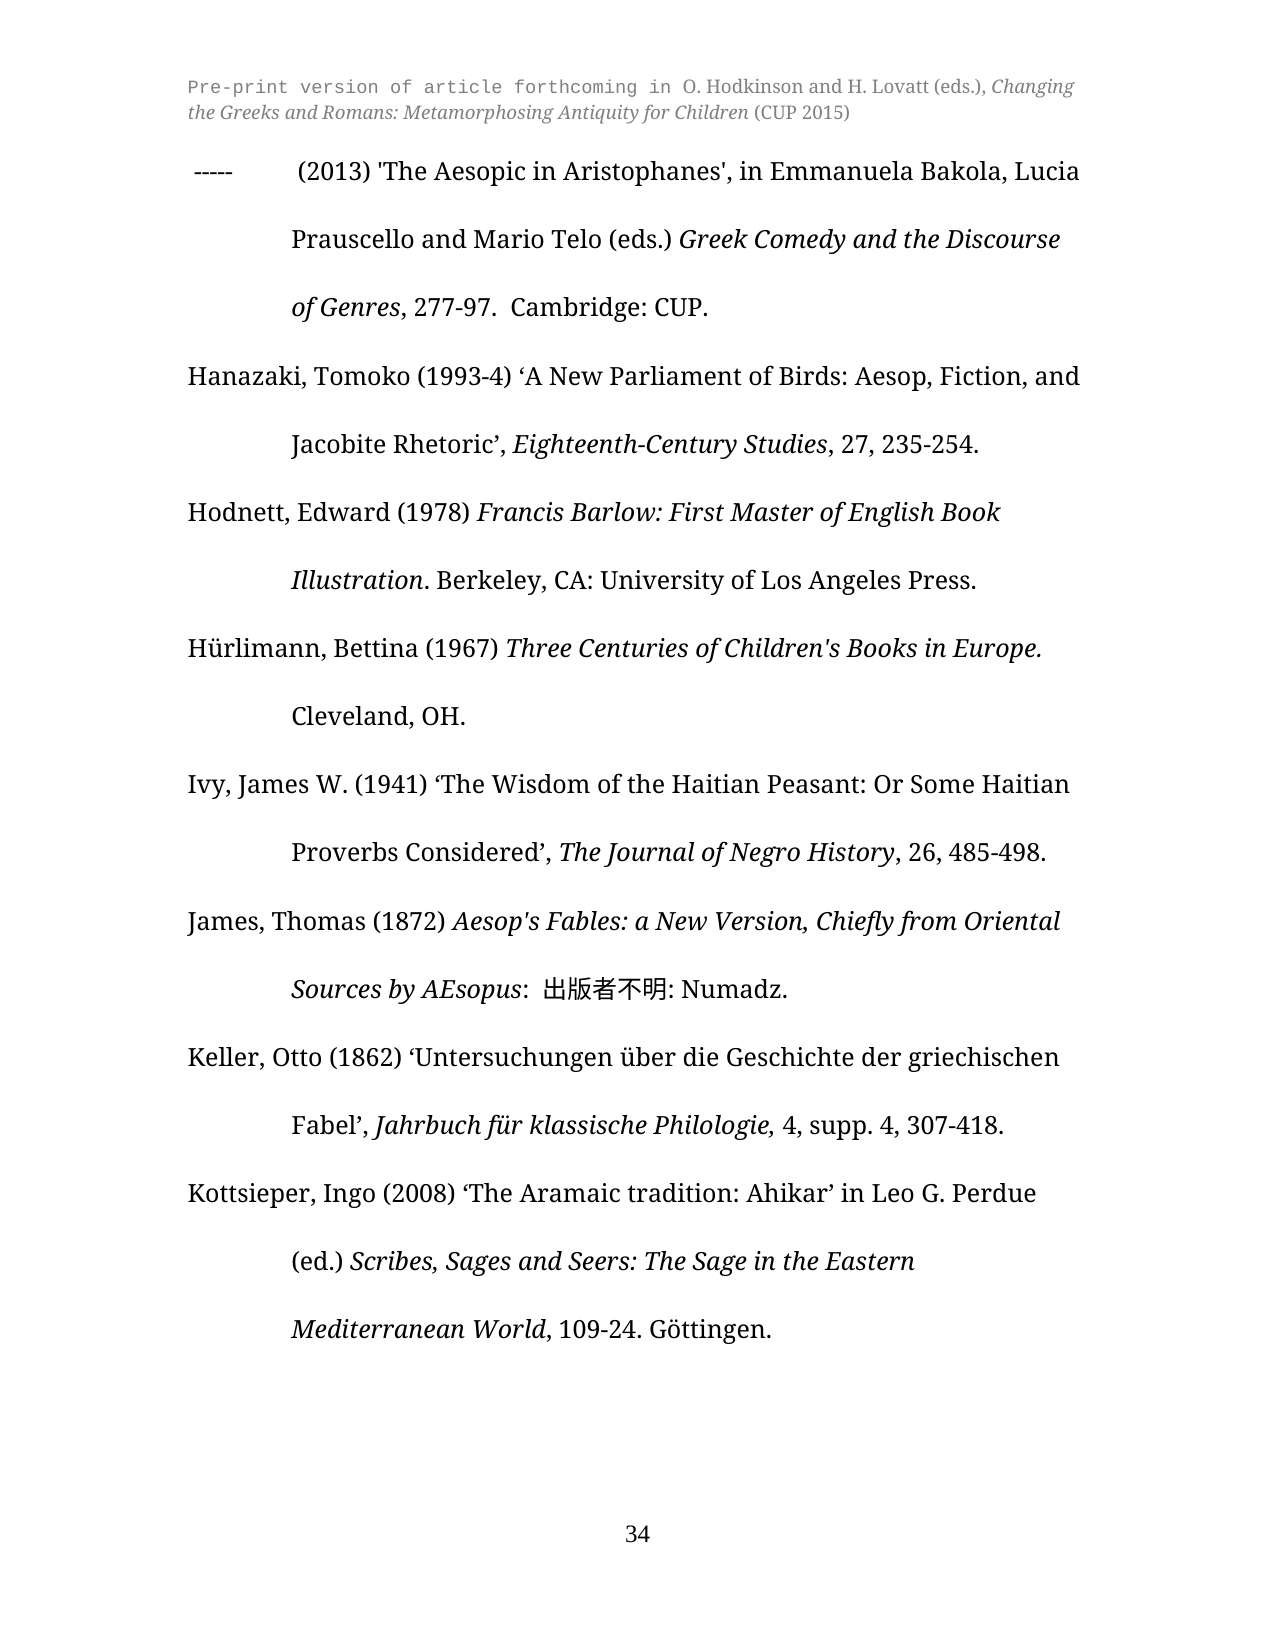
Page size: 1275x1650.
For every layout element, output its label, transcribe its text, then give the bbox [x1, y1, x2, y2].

text Ivy, James W. (1941) ‘The Wisdom of the Haitian Peasant: Or Some Haitian Proverbs Considered’, The Journal of Negro History, 26, 485-498. [187, 767, 1087, 869]
text Kottsieper, Ingo (2008) ‘The Aramaic tradition: Ahikar’ in Leo G. Perdue (ed.) Scribes, Sages and Seers: The Sage in the Eastern Mediterranean World, 109-24. Göttingen. [187, 1176, 1087, 1346]
text ----- (2013) 'The Aesopic in Aristophanes', in Emmanuela Bakola, Lucia Prauscello and Mario Telo (eds.) Greek Comedy and the Discourse of Genres, 277-97. Cambridge: CUP. [187, 154, 1087, 324]
text Hodnett, Edward (1978) Francis Barlow: First Master of English Book Illustration. Berkeley, CA: University of Los Angeles Press. [187, 494, 1087, 597]
text Hürlimann, Bettina (1967) Three Centuries of Children's Books in Europe. Cleveland, OH. [187, 631, 1087, 733]
text James, Thomas (1872) Aesop's Fables: a New Version, Chiefly from Oriental Sources by AEsopus: 出版者不明: Numadz. [187, 903, 1087, 1005]
text Hanazaki, Tomoko (1993-4) ‘A New Parliament of Birds: Aesop, Fiction, and Jacobite Rhetoric’, Eighteenth-Century Studies, 27, 235-254. [187, 358, 1087, 460]
text Keller, Otto (1862) ‘Untersuchungen über die Geschichte der griechischen Fabel’, Jahrbuch für klassische Philologie, 4, supp. 4, 307-418. [187, 1039, 1087, 1142]
